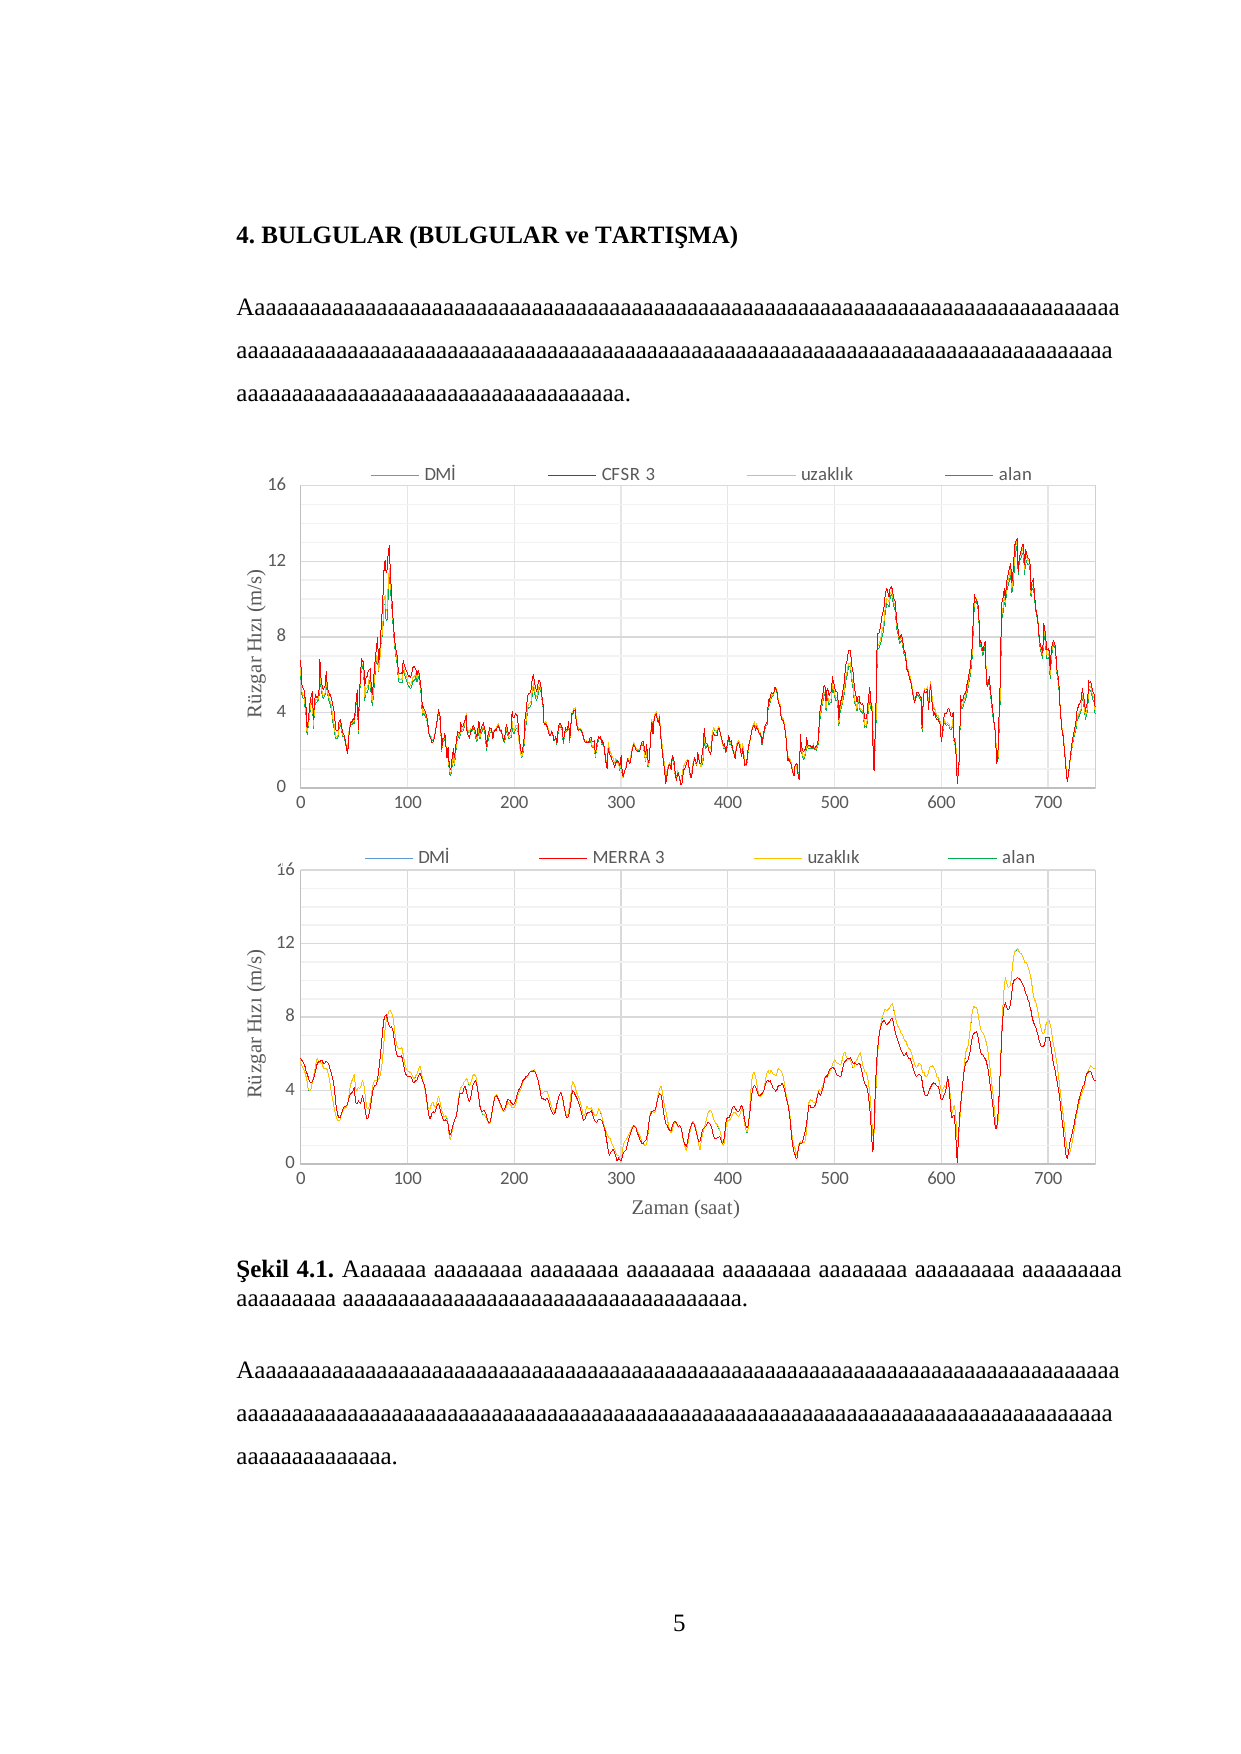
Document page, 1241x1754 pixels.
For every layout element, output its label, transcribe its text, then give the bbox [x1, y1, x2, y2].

subtitle Aaaaaaaaaaaaaaaaaaaaaaaaaaaaaaaaaaaaaaaaaaaaaaaaaaaaaaaaaaaaaaaaaaaaaaaaaaaaaaaaaaaaaaaaaaaaaaaaaaaaaaaaaaaaaaaaaaaaaaaaaaaaaaaaaaaaaaaaaaaaaaaaaaaaaaaaaaaaaaaaaaaaaaaaaaaa. [236, 1355, 1122, 1470]
subtitle 4. BULGULAR (BULGULAR ve TARTIŞMA) [236, 220, 1122, 249]
text Şekil 4.1. Aaaaaaa aaaaaaaa aaaaaaaa aaaaaaaa aaaaaaaa aaaaaaaa aaaaaaaaa aaaaaaaaa aaaaaaaaa aaaaaaaaaaaaaaaaaaaaaaaaaaaaaaaaaaaa. [236, 1254, 1122, 1312]
text Aaaaaaaaaaaaaaaaaaaaaaaaaaaaaaaaaaaaaaaaaaaaaaaaaaaaaaaaaaaaaaaaaaaaaaaaaaaaaaaaaaaaaaaaaaaaaaaaaaaaaaaaaaaaaaaaaaaaaaaaaaaaaaaaaaaaaaaaaaaaaaaaaaaaaaaaaaaaaaaaaaaaaaaaaaaaaaaaaaaaaaaaaaaaaaaaa. [236, 292, 1122, 407]
